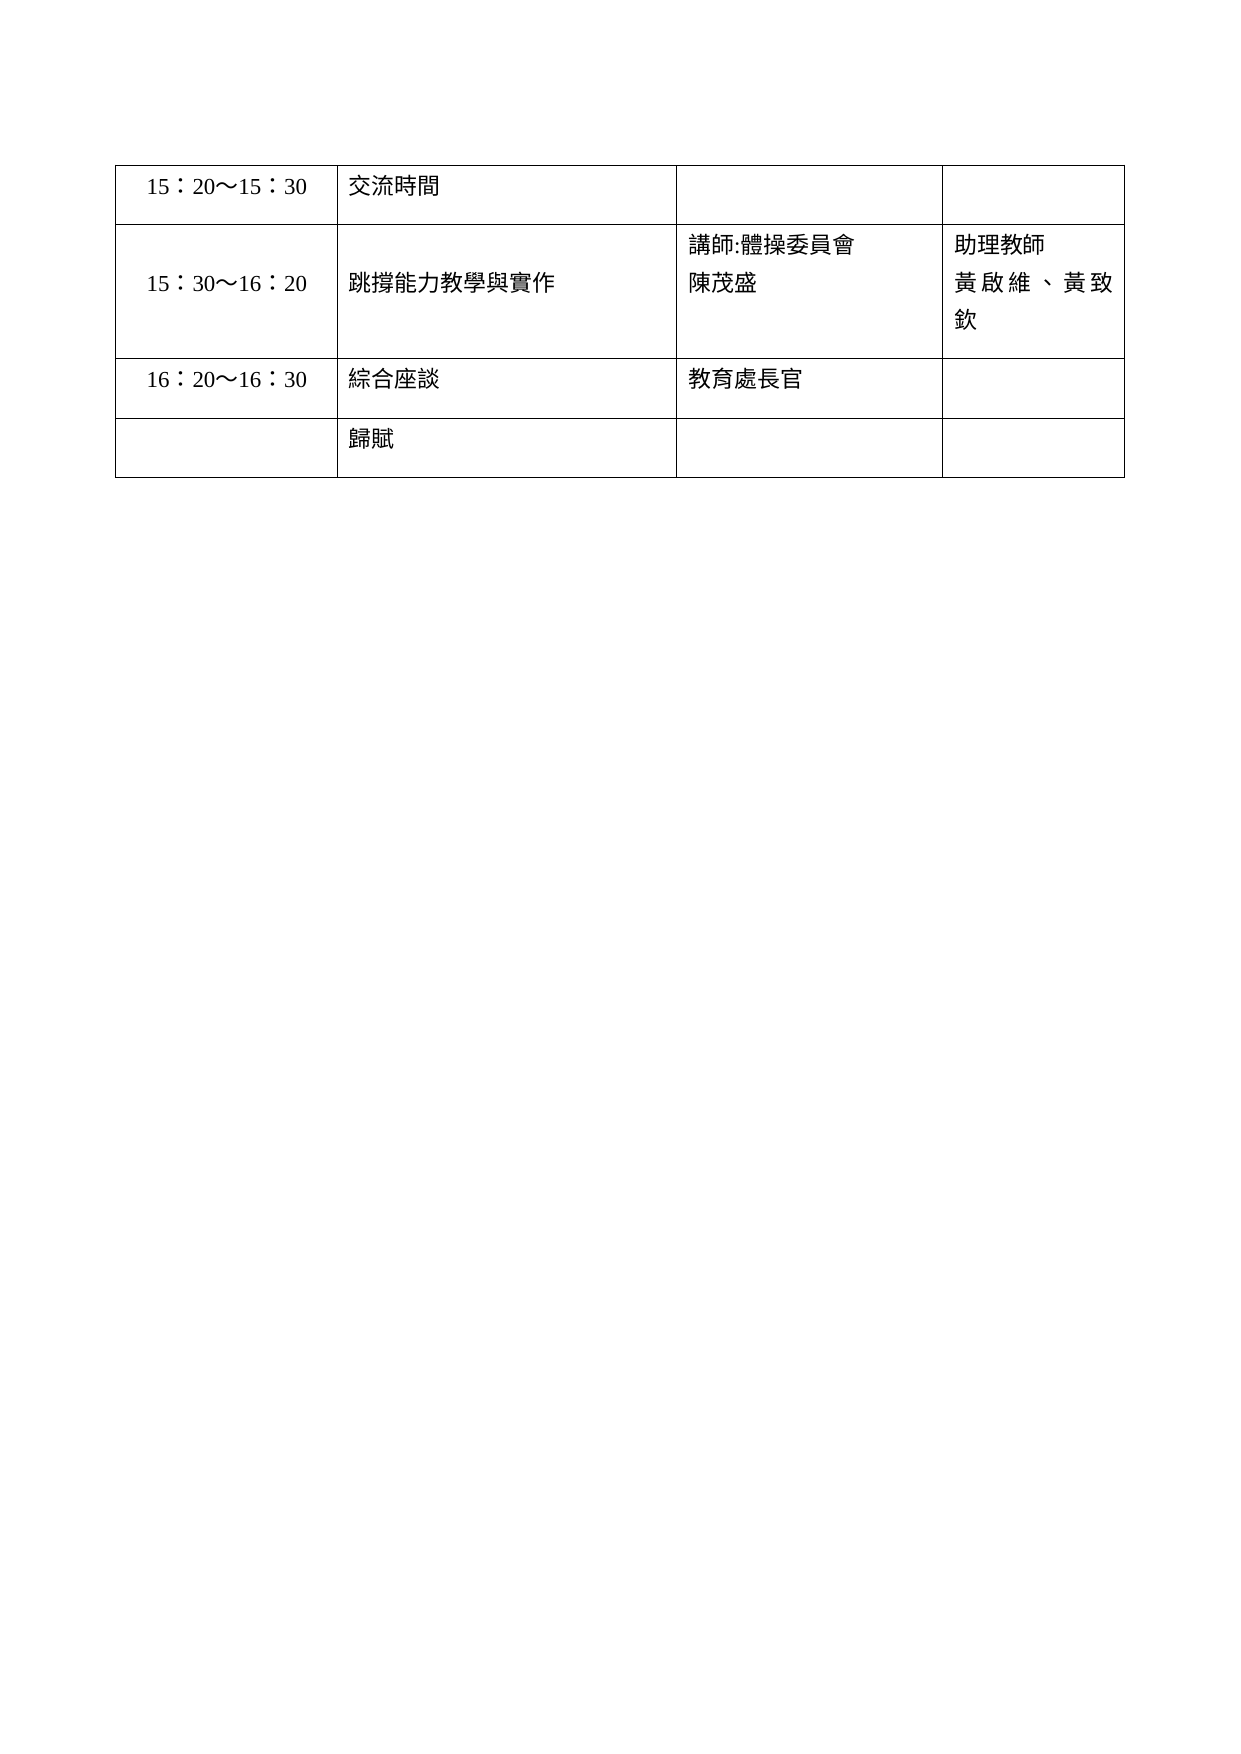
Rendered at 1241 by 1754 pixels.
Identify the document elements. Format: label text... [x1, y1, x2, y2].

table_cell 跳撐能力教學與實作 [338, 225, 676, 358]
table_cell [943, 419, 1124, 477]
table_cell 15：20～15：30 [116, 166, 337, 224]
table_cell 教育處長官 [677, 359, 942, 418]
table_cell [116, 419, 337, 477]
table_cell 16：20～16：30 [116, 359, 337, 418]
table_cell 綜合座談 [338, 359, 676, 418]
table_cell [943, 166, 1124, 224]
table_cell [677, 419, 942, 477]
table_cell 講師:體操委員會 陳茂盛 [677, 225, 942, 358]
table_cell 15：30～16：20 [116, 225, 337, 358]
table_cell 歸賦 [338, 419, 676, 477]
table_cell 交流時間 [338, 166, 676, 224]
table_cell [677, 166, 942, 224]
table_cell [943, 359, 1124, 418]
table_cell 助理教師 黃啟維、黃致欽 [943, 225, 1124, 358]
